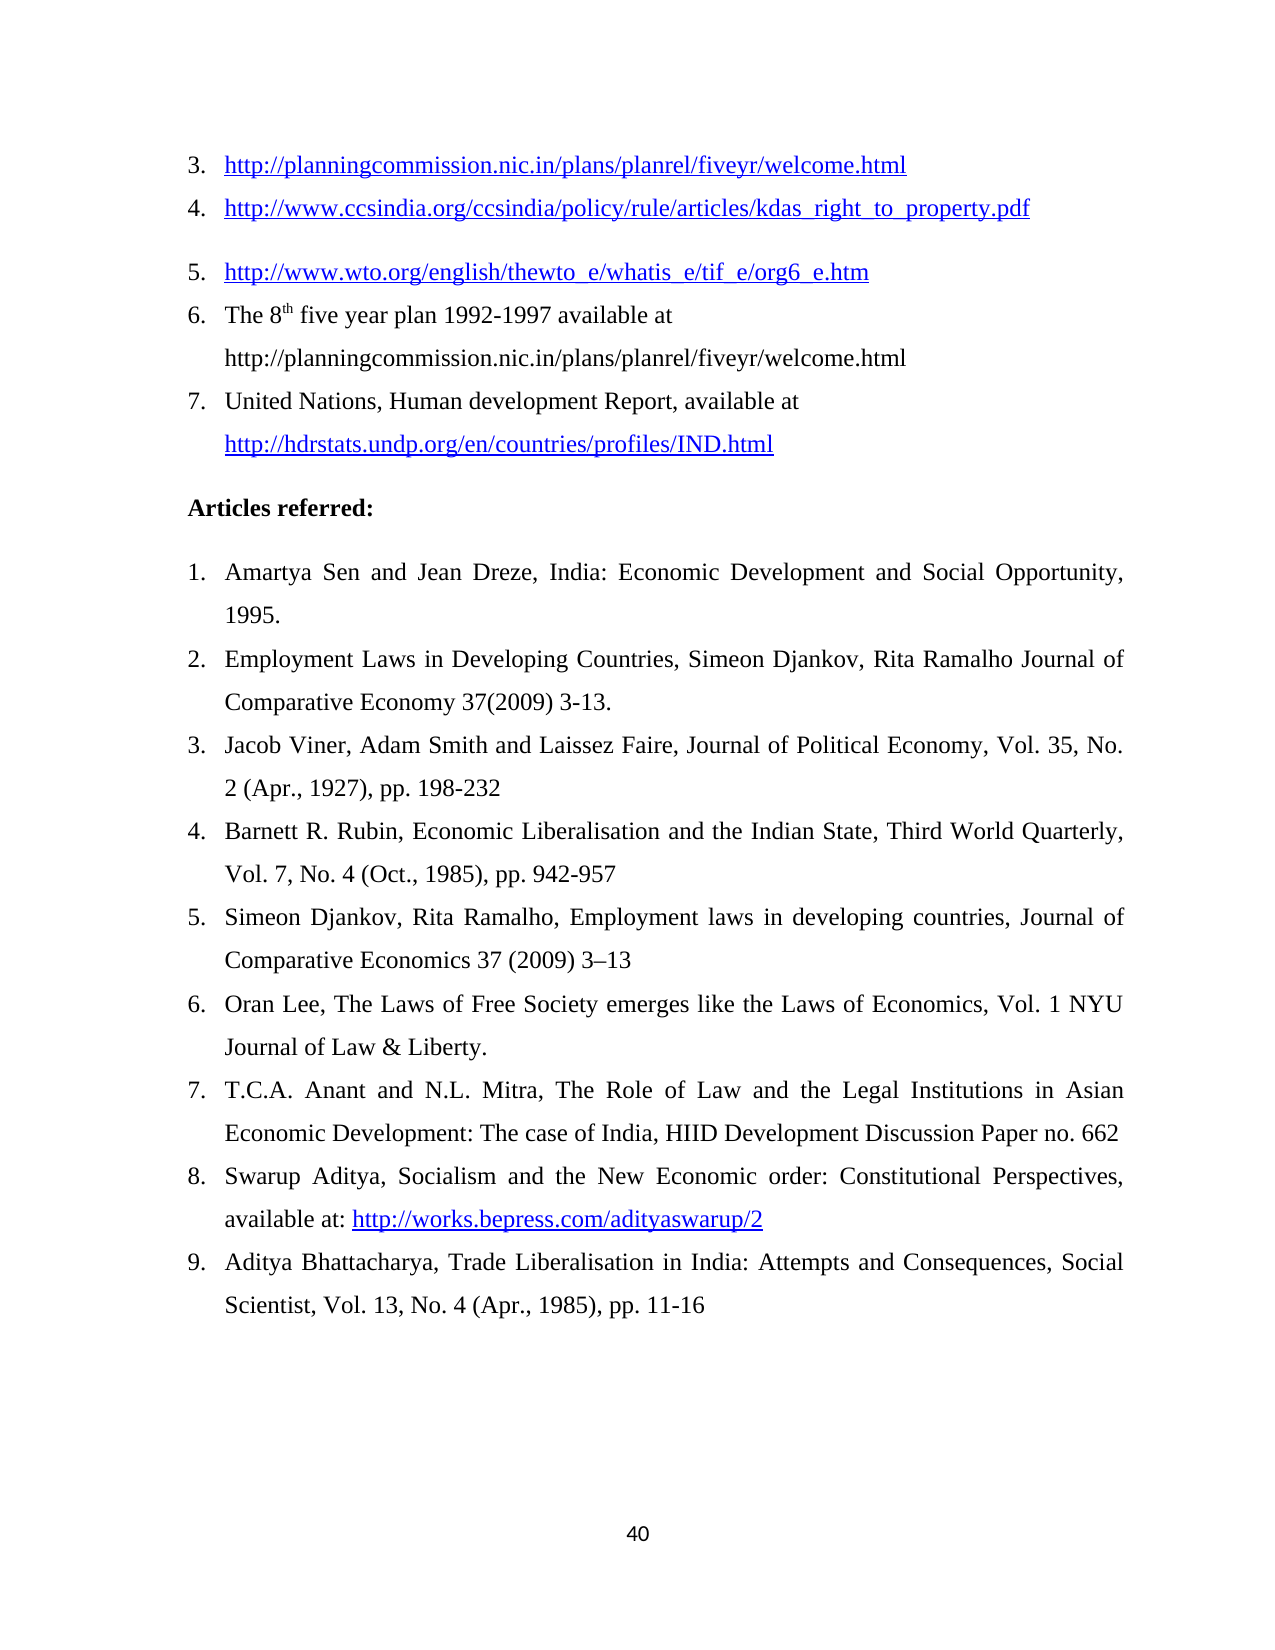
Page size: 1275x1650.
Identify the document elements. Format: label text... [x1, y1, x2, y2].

list Simeon Djankov, Rita Ramalho, Employment laws in developing countries, Journal of Comparative Economics 37 (2009) 3–13 [187, 902, 1125, 974]
list Employment Laws in Developing Countries, Simeon Djankov, Rita Ramalho Journal of Comparative Economy 37(2009) 3-13. [187, 644, 1125, 716]
list http://www.ccsindia.org/ccsindia/policy/rule/articles/kdas_right_to_property.pdf [187, 193, 1125, 222]
list Oran Lee, The Laws of Free Society emerges like the Laws of Economics, Vol. 1 NYU Journal of Law & Liberty. [187, 989, 1125, 1061]
list United Nations, Human development Report, available at http://hdrstats.undp.org/en/countries/profiles/IND.html [187, 386, 1125, 458]
list Barnett R. Rubin, Economic Liberalisation and the Indian State, Third World Quarterly, Vol. 7, No. 4 (Oct., 1985), pp. 942-957 [187, 816, 1125, 888]
list The 8th five year plan 1992-1997 available at http://planningcommission.nic.in/plans/planrel/fiveyr/welcome.html [187, 300, 1125, 372]
text Articles referred: [187, 493, 1125, 522]
list http://planningcommission.nic.in/plans/planrel/fiveyr/welcome.html [187, 150, 1125, 179]
list http://www.wto.org/english/thewto_e/whatis_e/tif_e/org6_e.htm [187, 257, 1125, 286]
list Jacob Viner, Adam Smith and Laissez Faire, Journal of Political Economy, Vol. 35, No. 2 (Apr., 1927), pp. 198-232 [187, 730, 1125, 802]
list Swarup Aditya, Socialism and the New Economic order: Constitutional Perspectives, available at: http://works.bepress.com/adityaswarup/2 [187, 1161, 1125, 1233]
list Aditya Bhattacharya, Trade Liberalisation in India: Attempts and Consequences, Social Scientist, Vol. 13, No. 4 (Apr., 1985), pp. 11-16 [187, 1247, 1125, 1319]
list T.C.A. Anant and N.L. Mitra, The Role of Law and the Legal Institutions in Asian Economic Development: The case of India, HIID Development Discussion Paper no. 662 [187, 1075, 1125, 1147]
list Amartya Sen and Jean Dreze, India: Economic Development and Social Opportunity, 1995. [187, 557, 1125, 629]
